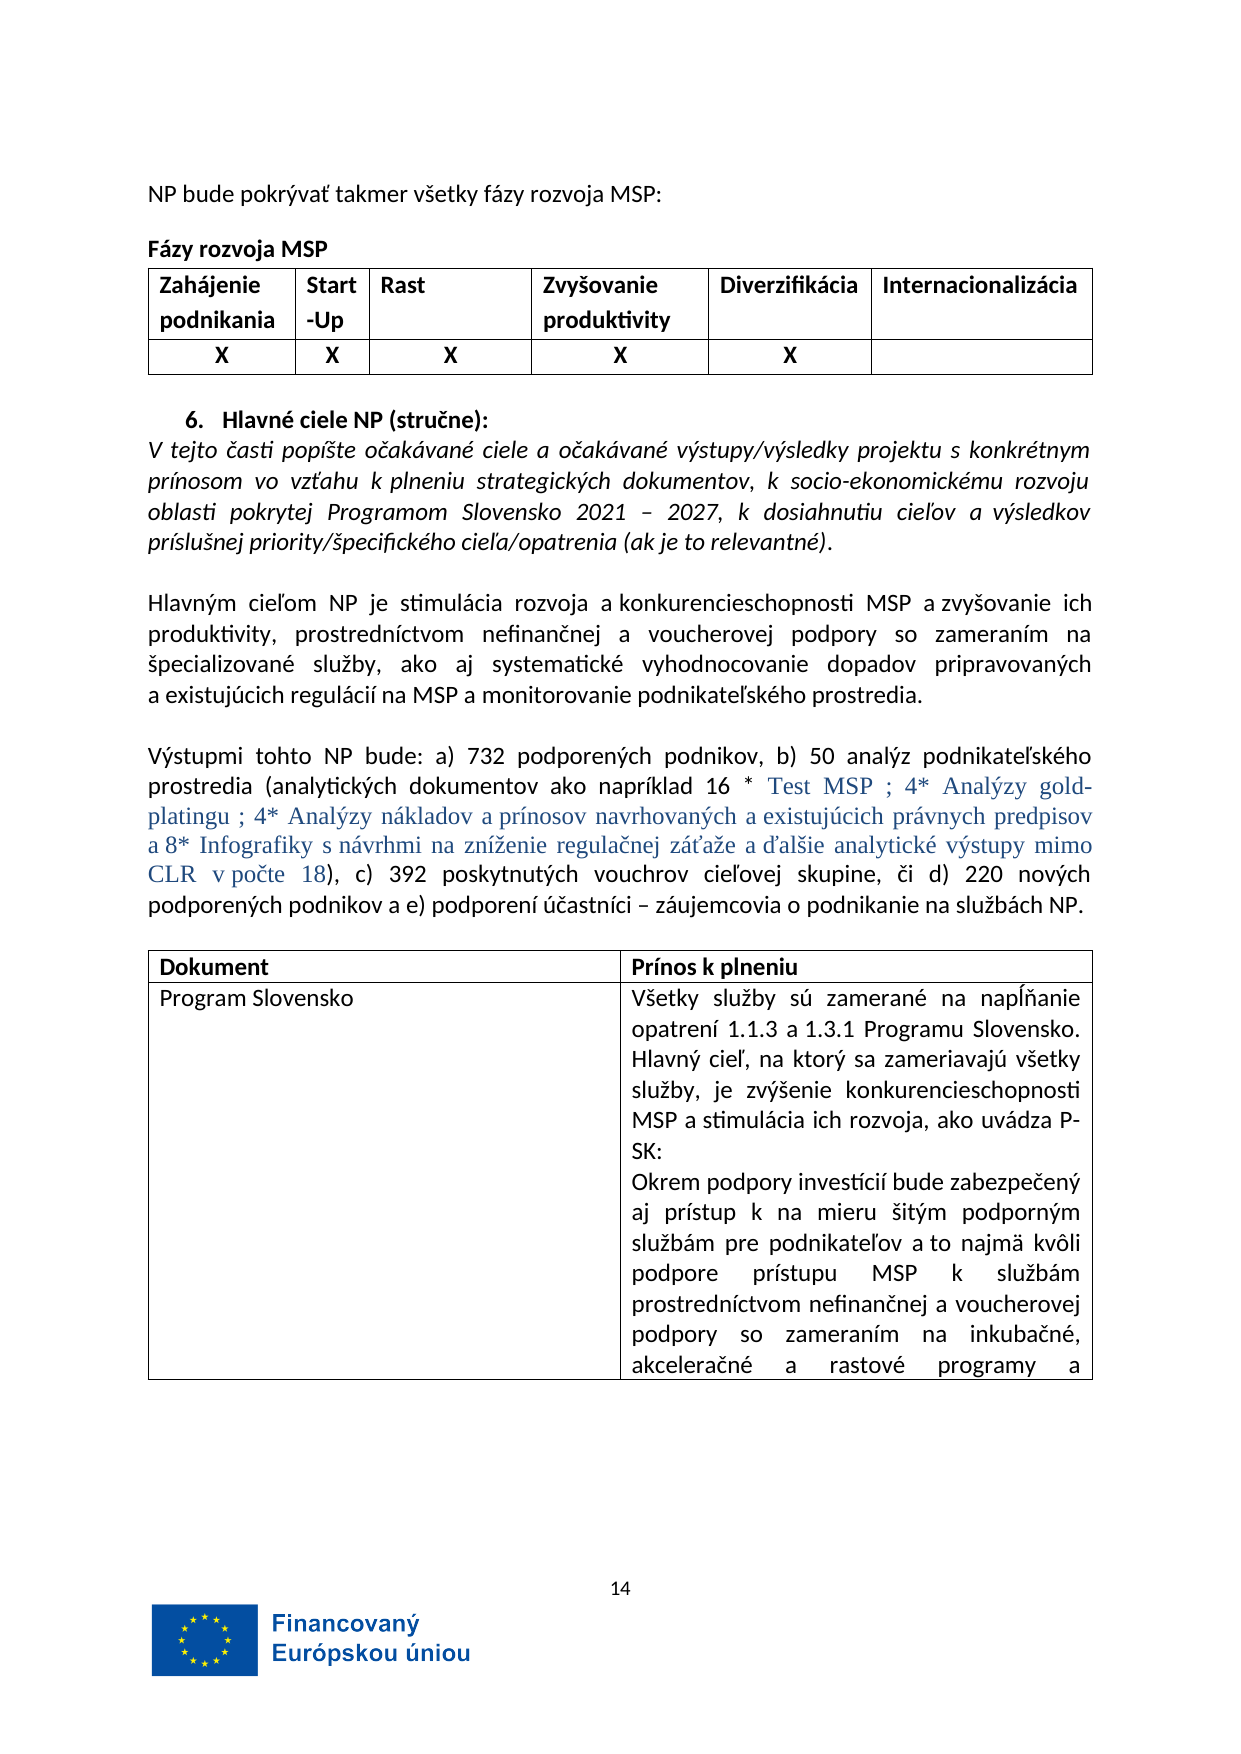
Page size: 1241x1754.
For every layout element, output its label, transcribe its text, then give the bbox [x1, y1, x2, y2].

table_header Dokument [149, 951, 620, 982]
table_cell X [149, 340, 295, 374]
table_header Zvyšovanie produktivity [532, 269, 708, 338]
table_header Start-Up [296, 269, 369, 338]
text Hlavným cieľom NP je stimulácia rozvoja a konkurencieschopnosti MSP a zvyšovanie ich produktivity, prostredníctvom nefinančnej a voucherovej podpory so zameraním na špecializované služby, ako aj systematické vyhodnocovanie dopadov pripravovaných a existujúcich regulácií na MSP a monitorovanie podnikateľského prostredia. [148, 587, 1093, 709]
table_cell X [370, 340, 531, 374]
table_cell [872, 340, 1092, 374]
table_cell X [709, 340, 871, 374]
picture [147, 1600, 528, 1681]
text V tejto časti popíšte očakávané ciele a očakávané výstupy/výsledky projektu s konkrétnym prínosom vo vzťahu k plneniu strategických dokumentov, k socio-ekonomickému rozvoju oblasti pokrytej Programom Slovensko 2021 – 2027, k dosiahnutiu cieľov a výsledkov príslušnej priority/špecifického cieľa/opatrenia (ak je to relevantné). [148, 435, 1093, 557]
table_header Zahájenie podnikania [149, 269, 295, 338]
table_header Diverzifikácia [709, 269, 871, 338]
text Výstupmi tohto NP bude: a) 732 podporených podnikov, b) 50 analýz podnikateľského prostredia (analytických dokumentov ako napríklad 16 * Test MSP ; 4* Analýzy gold-platingu ; 4* Analýzy nákladov a prínosov navrhovaných a existujúcich právnych predpisov a 8* Infografiky s návrhmi na zníženie regulačnej záťaže a ďalšie analytické výstupy mimo CLR v počte 18), c) 392 poskytnutých vouchrov cieľovej skupine, či d) 220 nových podporených podnikov a e) podporení účastníci – záujemcovia o podnikanie na službách NP. [148, 740, 1093, 919]
table_header Rast [370, 269, 531, 338]
list Hlavné ciele NP (stručne): [185, 404, 1093, 435]
text Fázy rozvoja MSP [148, 233, 1093, 263]
table_cell X [296, 340, 369, 374]
table_cell Program Slovensko [149, 983, 620, 1379]
table_header Prínos k plneniu [621, 951, 1092, 982]
table_header Internacionalizácia [872, 269, 1092, 338]
table_cell X [532, 340, 708, 374]
text NP bude pokrývať takmer všetky fázy rozvoja MSP: [148, 178, 1093, 209]
